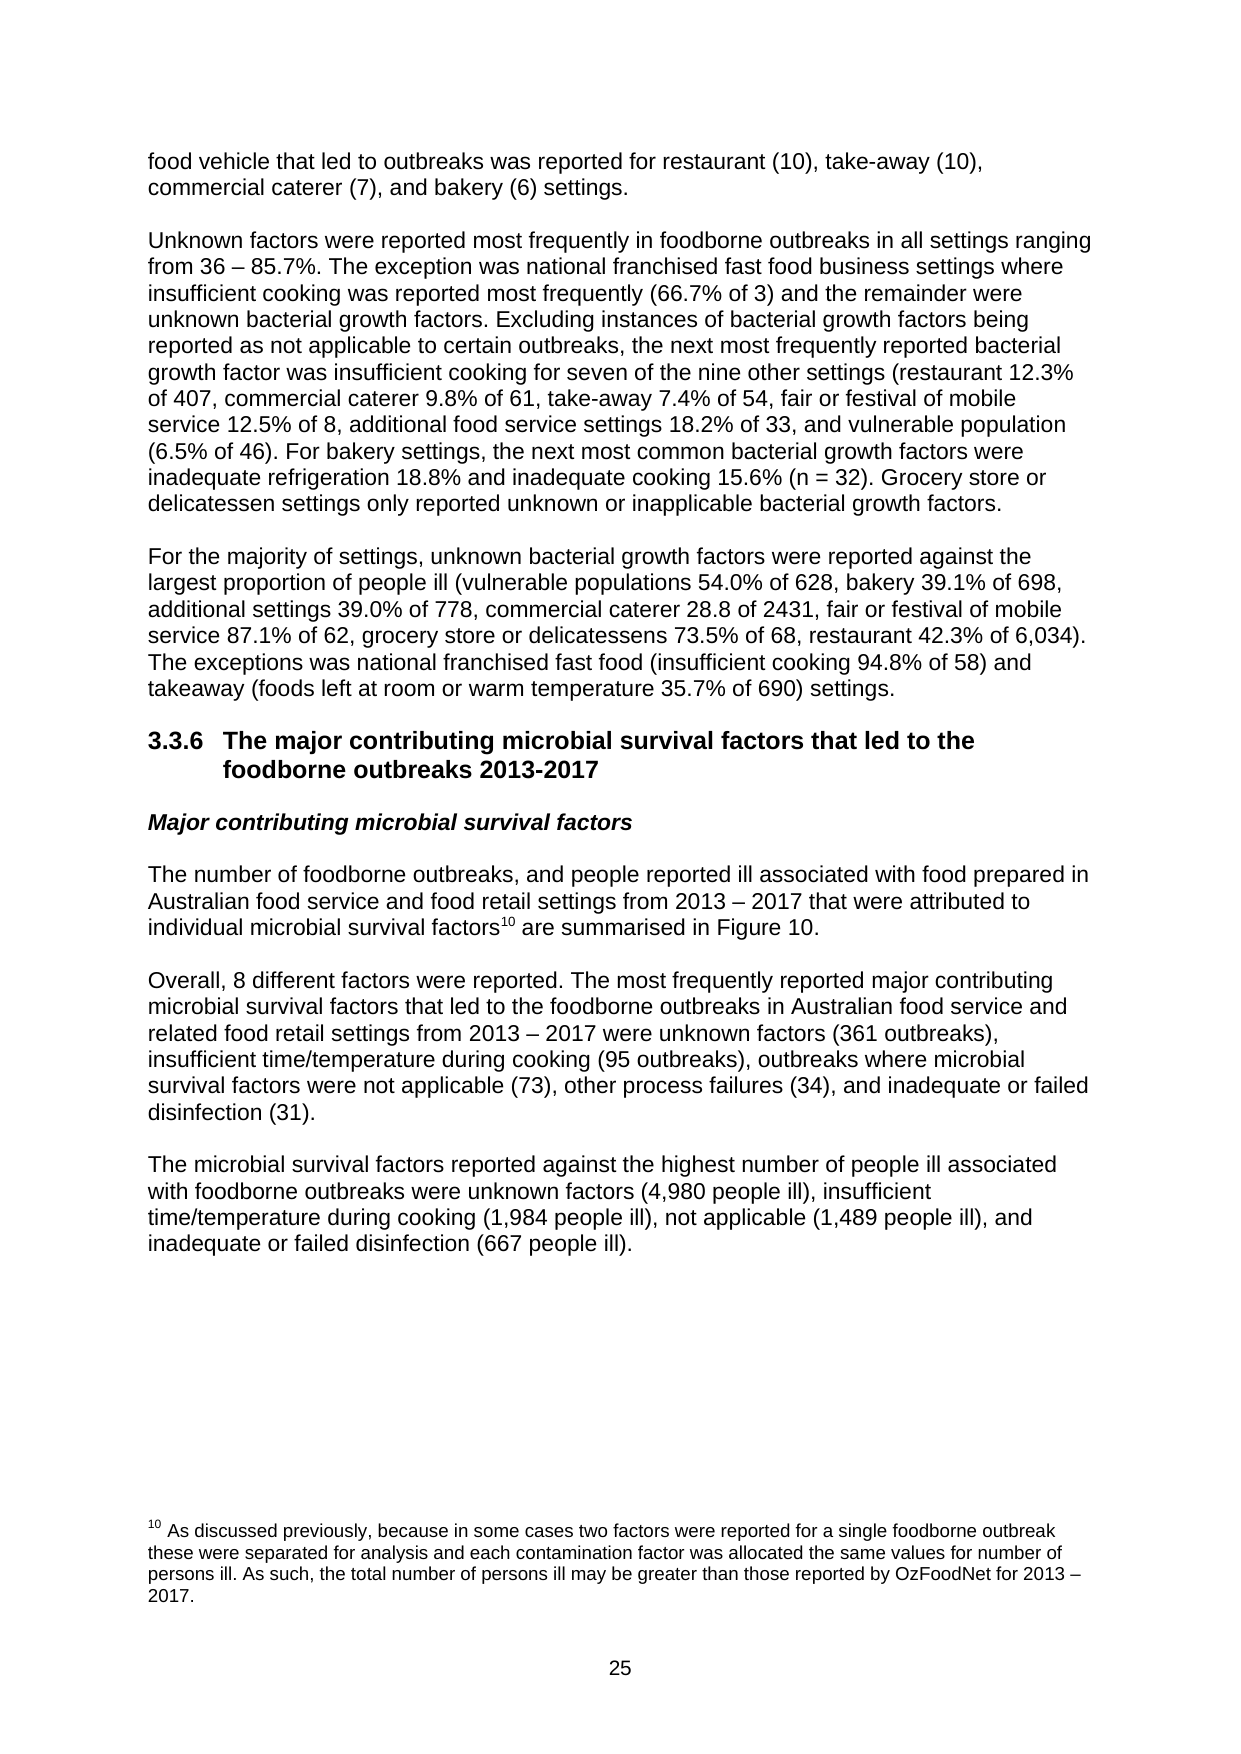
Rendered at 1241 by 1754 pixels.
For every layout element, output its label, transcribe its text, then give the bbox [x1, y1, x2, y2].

text Major contributing microbial survival factors [148, 809, 1092, 835]
text The number of foodborne outbreaks, and people reported ill associated with food prepared in Australian food service and food retail settings from 2013 – 2017 that were attributed to individual microbial survival factors are summarised in Figure 10. [148, 861, 1092, 940]
subtitle The major contributing microbial survival factors that led to the foodborne outbreaks 2013-2017 [148, 726, 1092, 784]
text Overall, 8 different factors were reported. The most frequently reported major contributing microbial survival factors that led to the foodborne outbreaks in Australian food service and related food retail settings from 2013 – 2017 were unknown factors (361 outbreaks), insufficient time/temperature during cooking (95 outbreaks), outbreaks where microbial survival factors were not applicable (73), other process failures (34), and inadequate or failed disinfection (31). [148, 967, 1092, 1125]
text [148, 148, 1092, 200]
text For the majority of settings, unknown bacterial growth factors were reported against the largest proportion of people ill (vulnerable populations 54.0% of 628, bakery 39.1% of 698, additional settings 39.0% of 778, commercial caterer 28.8 of 2431, fair or festival of mobile service 87.1% of 62, grocery store or delicatessens 73.5% of 68, restaurant 42.3% of 6,034). The exceptions was national franchised fast food (insufficient cooking 94.8% of 58) and takeaway (foods left at room or warm temperature 35.7% of 690) settings. [148, 543, 1092, 701]
text The microbial survival factors reported against the highest number of people ill associated with foodborne outbreaks were unknown factors (4,980 people ill), insufficient time/temperature during cooking (1,984 people ill), not applicable (1,489 people ill), and inadequate or failed disinfection (667 people ill). [148, 1151, 1092, 1257]
text Unknown factors were reported most frequently in foodborne outbreaks in all settings ranging from 36 – 85.7%. The exception was national franchised fast food business settings where insufficient cooking was reported most frequently (66.7% of 3) and the remainder were unknown bacterial growth factors. Excluding instances of bacterial growth factors being reported as not applicable to certain outbreaks, the next most frequently reported bacterial growth factor was insufficient cooking for seven of the nine other settings (restaurant 12.3% of 407, commercial caterer 9.8% of 61, take-away 7.4% of 54, fair or festival of mobile service 12.5% of 8, additional food service settings 18.2% of 33, and vulnerable population (6.5% of 46). For bakery settings, the next most common bacterial growth factors were inadequate refrigeration 18.8% and inadequate cooking 15.6% (n = 32). Grocery store or delicatessen settings only reported unknown or inapplicable bacterial growth factors. [148, 227, 1092, 517]
